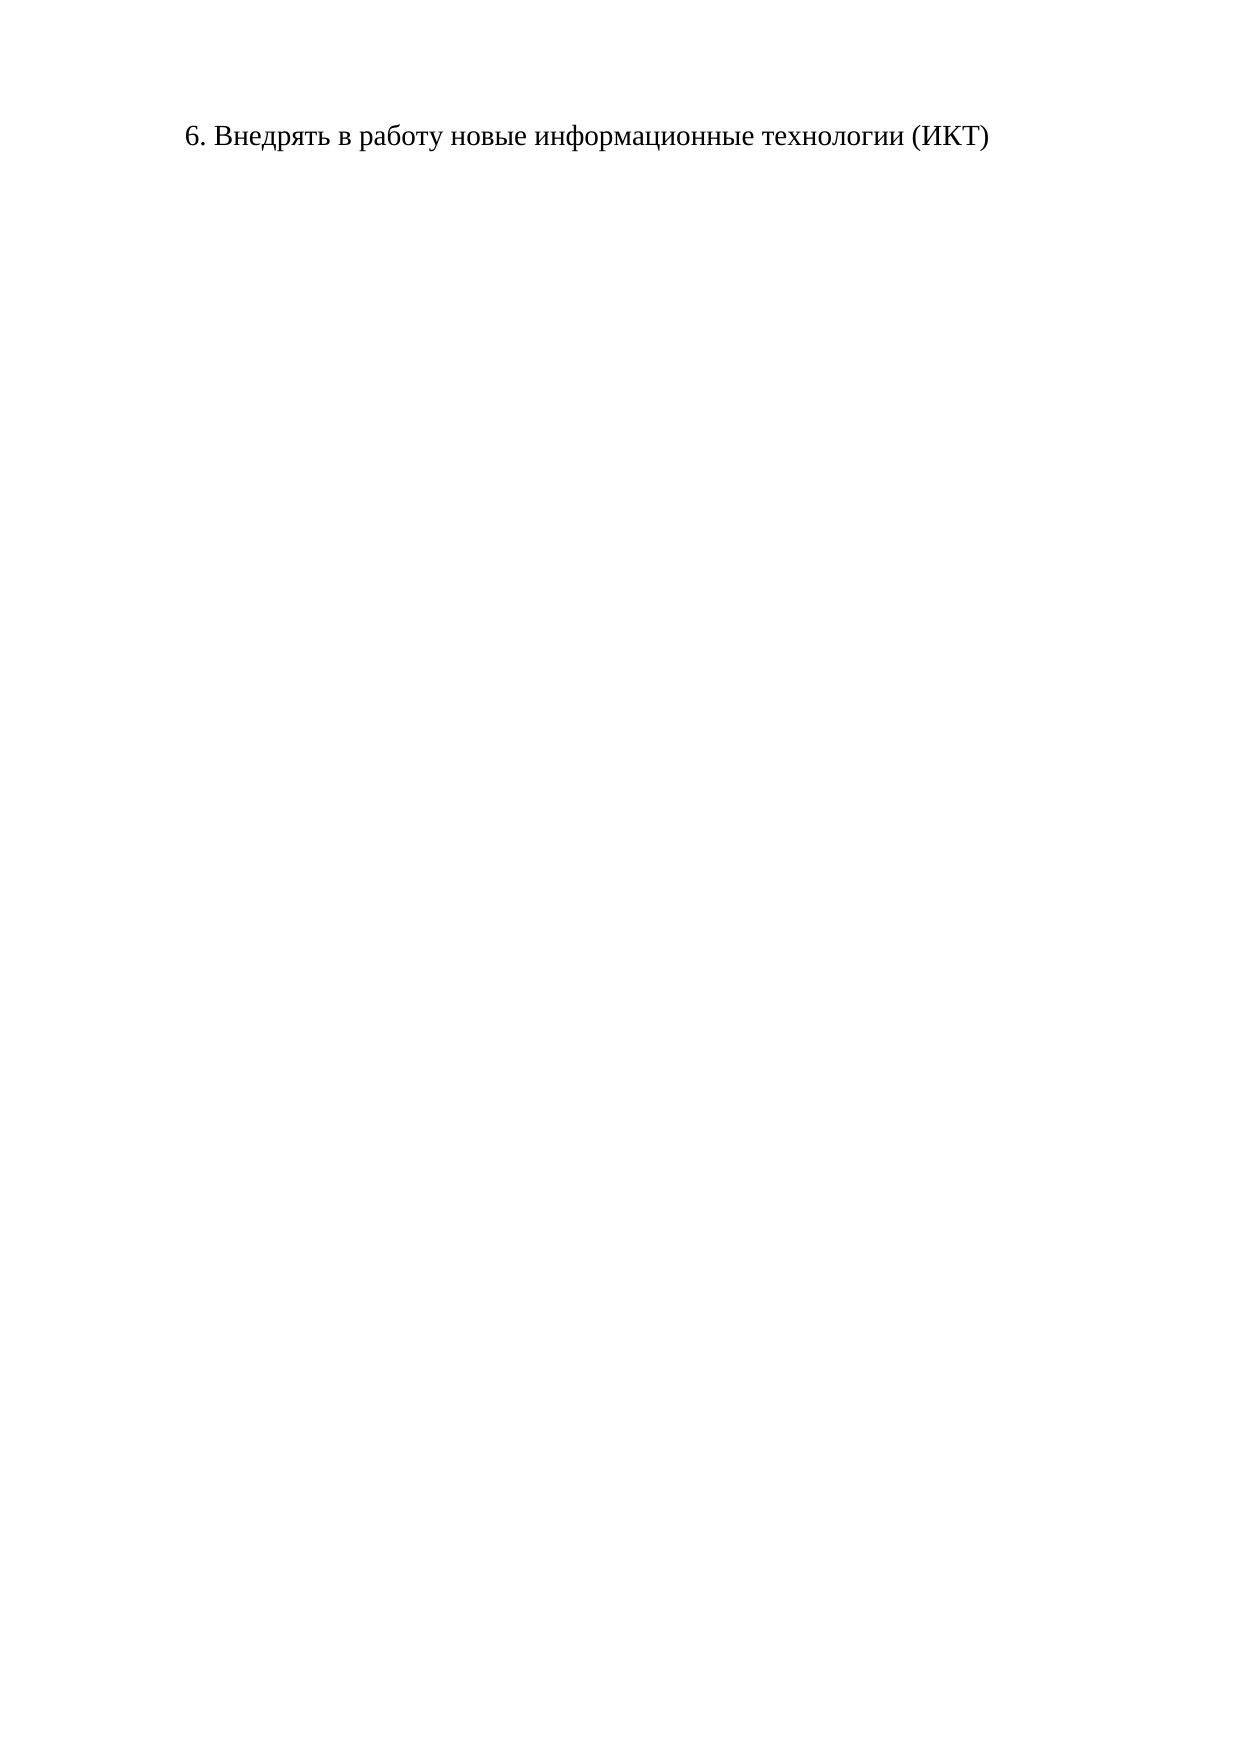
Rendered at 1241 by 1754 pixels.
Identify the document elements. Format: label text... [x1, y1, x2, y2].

text 6. Внедрять в работу новые информационные технологии (ИКТ) [177, 118, 1152, 152]
